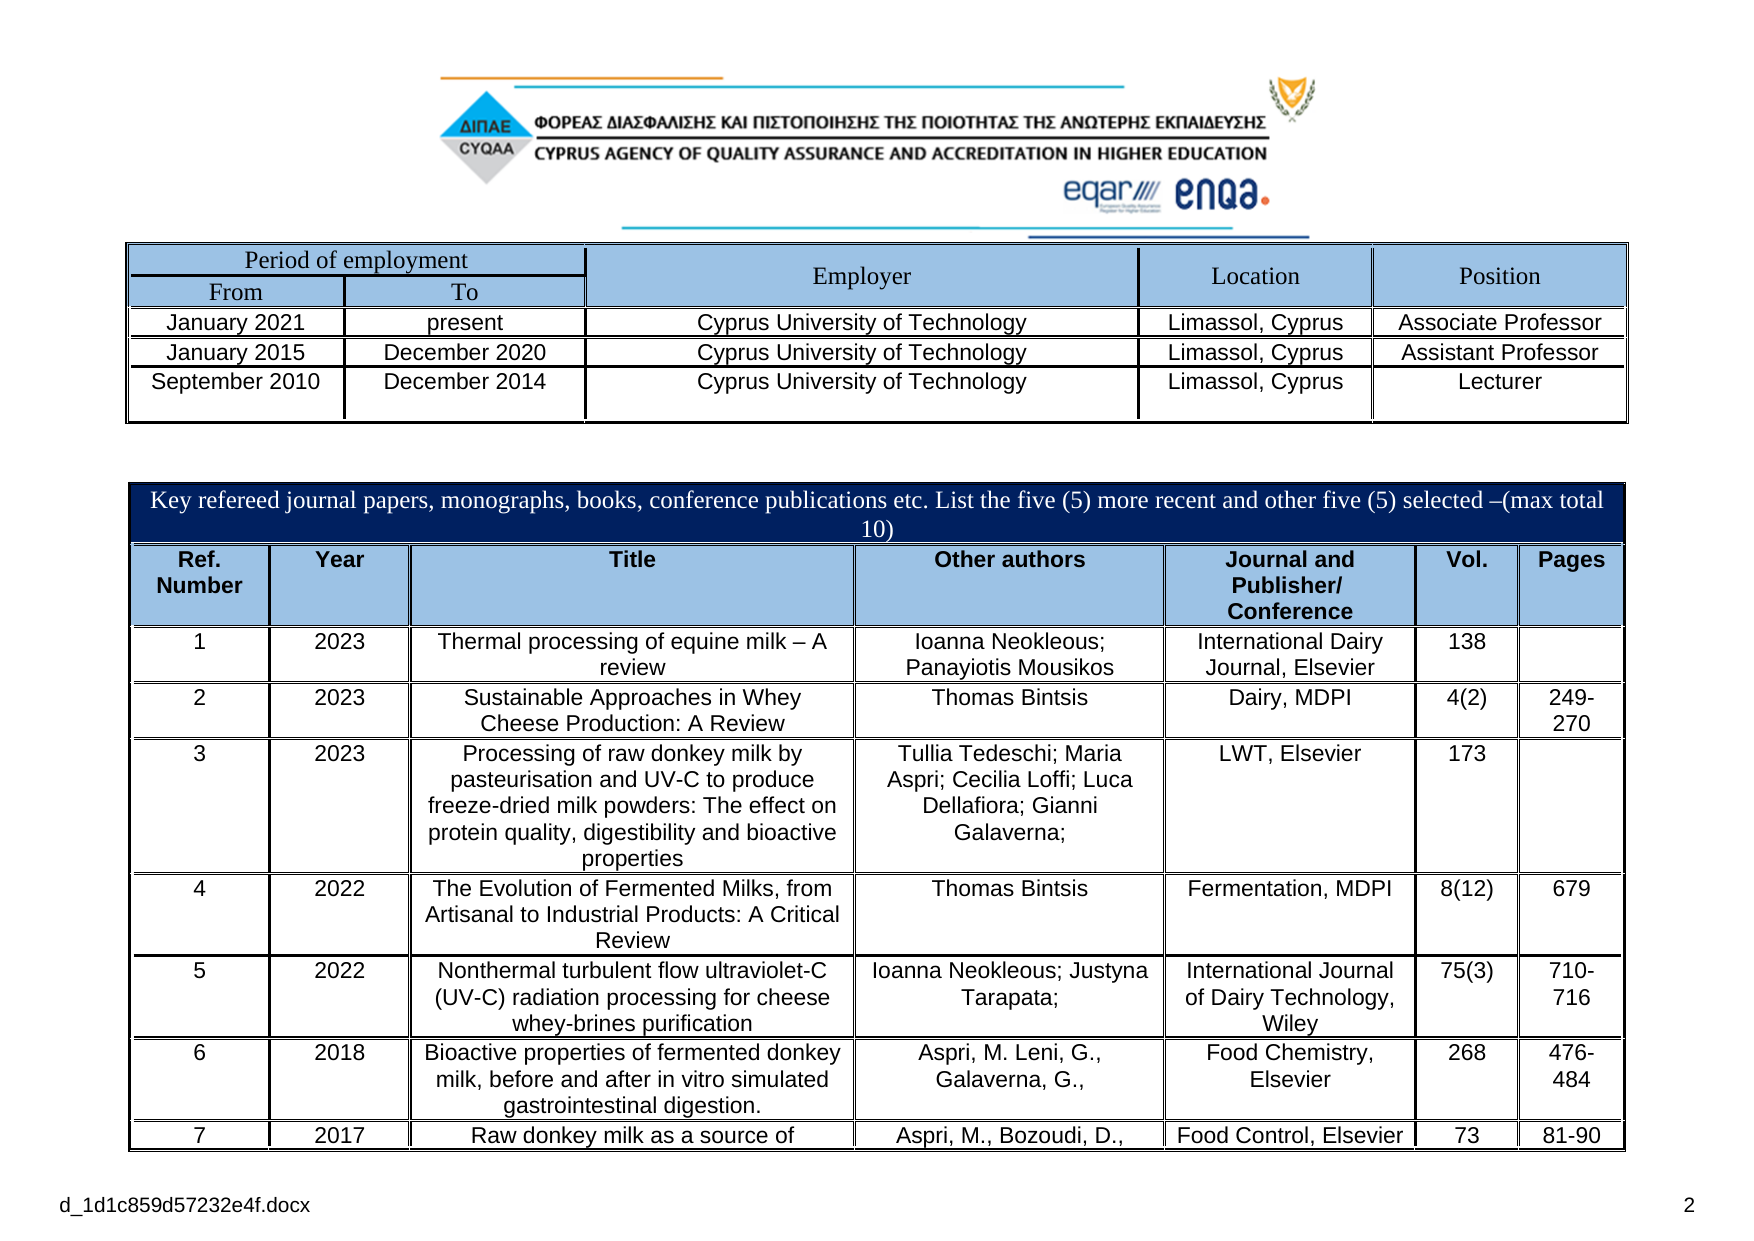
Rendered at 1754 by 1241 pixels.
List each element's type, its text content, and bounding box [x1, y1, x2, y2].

picture [434, 73, 1320, 242]
table_cell 2017 [269, 1119, 410, 1148]
table_cell Limassol, Cyprus [1138, 368, 1373, 421]
table_cell 81-90 [1519, 1119, 1624, 1148]
table_cell Food Control, Elsevier [1165, 1122, 1415, 1148]
table_cell Aspri, M., Bozoudi, D., Tsaltas, D [855, 1122, 1165, 1148]
table_cell Thomas Bintsis [856, 875, 1163, 954]
table_cell Associate Professor [1373, 306, 1627, 335]
table_cell present [346, 309, 584, 335]
table_cell Nonthermal turbulent flow ultraviolet‐C (UV-C) radiation processing for cheese whey-brines purification [412, 957, 853, 1036]
table_cell 4(2) [1417, 684, 1517, 737]
table_cell LWT, Elsevier [1166, 740, 1414, 872]
table_cell Limassol, Cyprus [1140, 339, 1371, 365]
table_cell 679 [1519, 872, 1624, 954]
table_cell [127, 243, 585, 274]
table_cell Cyprus University of Technology [585, 368, 1138, 421]
table_header [131, 485, 1623, 542]
table_cell Thermal processing of equine milk – A review [412, 628, 853, 681]
table_cell Limassol, Cyprus [1140, 309, 1371, 335]
table_cell [1519, 625, 1624, 681]
table_cell Ioanna Neokleous; Justyna Tarapata; [856, 957, 1163, 1036]
table_cell 6 [131, 1036, 268, 1118]
table_cell 2022 [271, 957, 408, 1036]
table_cell 75(3) [1417, 957, 1517, 1036]
table_cell 268 [1417, 1040, 1517, 1118]
table_cell Food Chemistry, Elsevier [1166, 1040, 1414, 1118]
table_cell Processing of raw donkey milk by pasteurisation and UV-C to produce freeze-dried milk powders: The effect on protein quality, digestibility and bioactive properties [412, 740, 853, 872]
table_cell 710-716 [1520, 954, 1623, 1036]
table_cell [346, 277, 584, 306]
table_cell Cyprus University of Technology [587, 339, 1137, 365]
table_cell 2023 [271, 684, 408, 737]
table_cell [1138, 245, 1373, 306]
table_cell [1519, 737, 1624, 872]
table_cell September 2010 [129, 365, 344, 421]
table_cell Tullia Tedeschi; Maria Aspri; Cecilia Loffi; Luca Dellafiora; Gianni Galaverna; [856, 740, 1163, 872]
table_cell December 2020 [346, 339, 584, 365]
table_cell 8(12) [1417, 875, 1517, 954]
table_cell The Evolution of Fermented Milks, from Artisanal to Industrial Products: A Critical Review [412, 875, 853, 954]
table_cell Bioactive properties of fermented donkey milk, before and after in vitro simulated gastrointestinal digestion. [412, 1040, 853, 1118]
table_cell [129, 274, 343, 306]
table_cell 2022 [271, 875, 408, 954]
table_cell 173 [1417, 740, 1517, 872]
table_cell 73 [1415, 1122, 1519, 1148]
table_cell 138 [1417, 628, 1517, 681]
table_cell Dairy, MDPI [1166, 684, 1414, 737]
table_cell 2023 [271, 740, 408, 872]
table_cell 249-270 [1519, 681, 1624, 737]
table_cell 5 [131, 954, 268, 1036]
table_cell 2018 [271, 1040, 408, 1118]
table_cell [1373, 245, 1626, 306]
table_cell Fermentation, MDPI [1166, 875, 1414, 954]
table_cell Aspri, M. Leni, G., Galaverna, G., [856, 1040, 1163, 1118]
table_cell [585, 245, 1138, 306]
table_cell January 2015 [129, 335, 343, 365]
table_cell Lecturer [1373, 365, 1626, 421]
table_cell January 2021 [127, 306, 344, 335]
table_cell 2 [130, 681, 269, 737]
table_cell 4 [130, 872, 269, 954]
table_cell International Dairy Journal, Elsevier [1166, 628, 1414, 681]
table_cell Ioanna Neokleous; Panayiotis Mousikos [856, 628, 1163, 681]
table_cell 476-484 [1520, 1036, 1624, 1118]
table_cell Assistant Professor [1374, 335, 1626, 365]
table_cell Raw donkey milk as a source of Enterococcus diversity: Assessment of their technological properties, safety characteristics and probiotic potential. [410, 1122, 855, 1148]
table_cell Thomas Bintsis [856, 684, 1163, 737]
table_cell Sustainable Approaches in Whey Cheese Production: A Review [412, 684, 853, 737]
table_cell Cyprus University of Technology [587, 309, 1137, 335]
table_cell 7 [131, 1119, 269, 1148]
table_cell International Journal of Dairy Technology, Wiley [1166, 957, 1414, 1036]
table_cell 1 [130, 625, 269, 681]
table_cell December 2014 [344, 368, 585, 421]
table_cell 2023 [271, 628, 408, 681]
table_cell 3 [130, 737, 269, 872]
